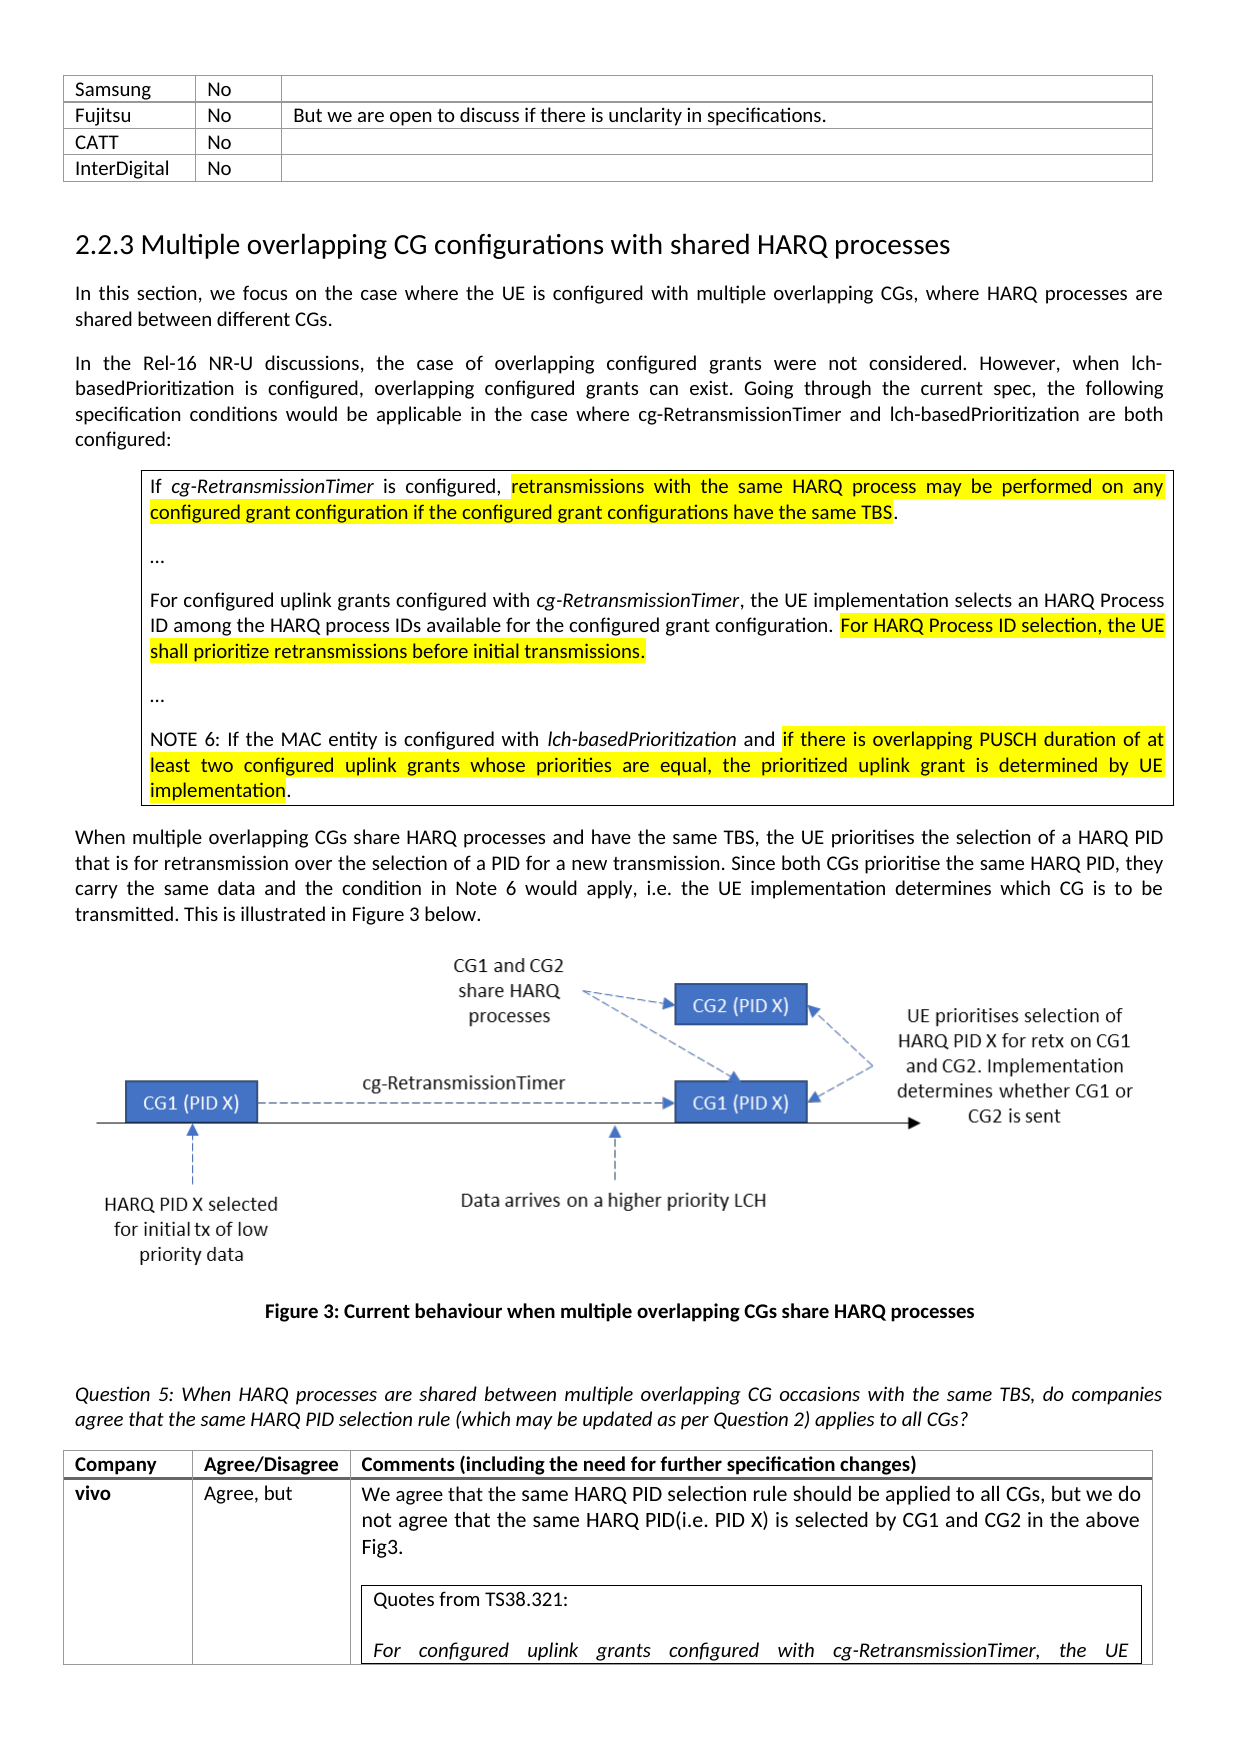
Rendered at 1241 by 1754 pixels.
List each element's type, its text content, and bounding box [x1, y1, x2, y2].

text Figure 3: Current behaviour when multiple overlapping CGs share HARQ processes [75, 1299, 1165, 1324]
text If cg-RetransmissionTimer is configured, retransmissions with the same HARQ process may be performed on any configured grant configuration if the configured grant configurations have the same TBS. [142, 471, 1173, 524]
table_cell No [196, 103, 281, 128]
table_cell [282, 76, 1152, 101]
text NOTE 6: If the MAC entity is configured with lch-basedPrioritization and if there is overlapping PUSCH duration of at least two configured uplink grants whose priorities are equal, the prioritized uplink grant is determined by UE implementation. [142, 723, 1173, 805]
text For configured uplink grants configured with cg-RetransmissionTimer, the UE implementation selects an HARQ Process ID among the HARQ process IDs available for the configured grant configuration. For HARQ Process ID selection, the UE shall prioritize retransmissions before initial transmissions. [142, 584, 1173, 663]
table_cell InterDigital [64, 155, 195, 181]
table_cell [282, 155, 1152, 181]
table_header Agree/Disagree [193, 1451, 350, 1477]
table_cell Fujitsu [64, 103, 195, 128]
table_cell [282, 129, 1152, 154]
table_cell But we are open to discuss if there is unclarity in specifications. [282, 103, 1152, 128]
table_header Company [64, 1451, 192, 1477]
table_cell No [196, 76, 281, 101]
text In the Rel-16 NR-U discussions, the case of overlapping configured grants were not considered. However, when lch-basedPrioritization is configured, overlapping configured grants can exist. Going through the current spec, the following specification conditions would be applicable in the case where cg-RetransmissionTimer and lch-basedPrioritization are both configured: [75, 350, 1165, 452]
table_cell Agree, but [193, 1480, 350, 1664]
subtitle 2.2.3 Multiple overlapping CG configurations with shared HARQ processes [75, 226, 1165, 262]
table_cell CATT [64, 129, 195, 154]
table_header Comments (including the need for further specification changes) [351, 1451, 1152, 1477]
text … [142, 679, 1173, 708]
table_cell vivo [64, 1480, 192, 1664]
text … [142, 540, 1173, 568]
text When multiple overlapping CGs share HARQ processes and have the same TBS, the UE prioritises the selection of a HARQ PID that is for retransmission over the selection of a PID for a new transmission. Since both CGs prioritise the same HARQ PID, they carry the same data and the condition in Note 6 would apply, i.e. the UE implementation determines which CG is to be transmitted. This is illustrated in Figure 3 below. [75, 824, 1165, 926]
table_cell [351, 1480, 1152, 1664]
picture [83, 945, 1158, 1280]
table_cell Samsung [64, 76, 195, 101]
text In this section, we focus on the case where the UE is configured with multiple overlapping CGs, where HARQ processes are shared between different CGs. [75, 280, 1165, 331]
text Question 5: When HARQ processes are shared between multiple overlapping CG occasions with the same TBS, do companies agree that the same HARQ PID selection rule (which may be updated as per Question 2) applies to all CGs? [75, 1381, 1165, 1432]
table_cell No [196, 129, 281, 154]
table_cell No [196, 155, 281, 181]
